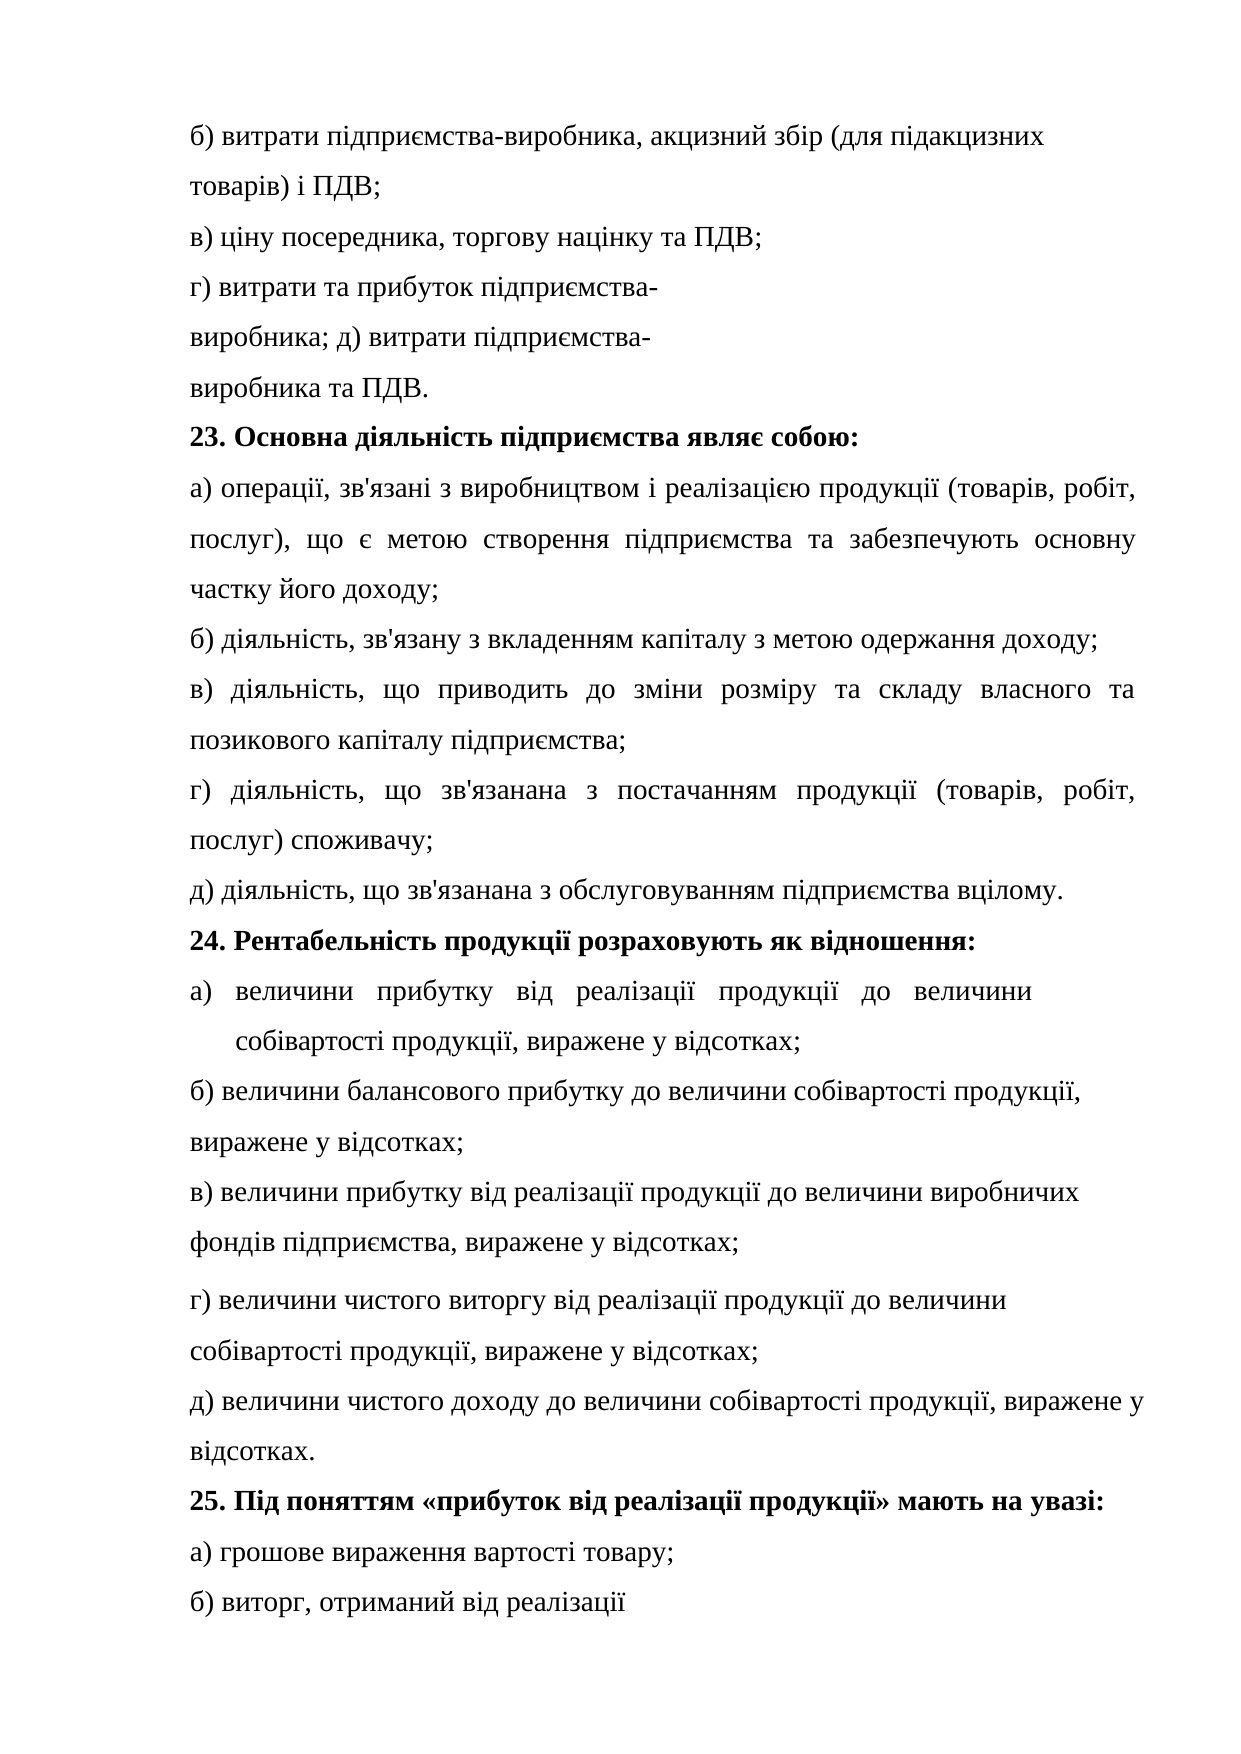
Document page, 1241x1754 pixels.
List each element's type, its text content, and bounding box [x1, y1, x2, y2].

text а) величини прибутку від реалізації продукції до величини собівартості продукції, виражене у відсотках; [189, 973, 1136, 1057]
text г) діяльність, що зв'язанана з постачанням продукції (товарів, робіт, послуг) споживачу; [189, 772, 1137, 856]
text б) величини балансового прибутку до величини собівартості продукції, виражене у відсотках; [189, 1073, 1138, 1157]
text а) операції, зв'язані з виробництвом і реалізацією продукції (товарів, робіт, послуг), що є метою створення підприємства та забезпечують основну частку його доходу; [189, 470, 1137, 604]
text г) величини чистого виторгу від реалізації продукції до величини собівартості продукції, виражене у відсотках; [189, 1282, 1152, 1366]
subtitle Рентабельність продукції розраховують як відношення: [189, 923, 1152, 956]
subtitle Основна діяльність підприємства являє собою: [189, 420, 1152, 453]
text в) діяльність, що приводить до зміни розміру та складу власного та позикового капіталу підприємства; [189, 671, 1136, 755]
text д) величини чистого доходу до величини собівартості продукції, виражене у відсотках. [189, 1383, 1152, 1467]
text в) величини прибутку від реалізації продукції до величини виробничих фондів підприємства, виражене у відсотках; [189, 1174, 1152, 1258]
text б) витрати підприємства-виробника, акцизний збір (для підакцизних товарів) і ПДВ; [189, 118, 1152, 202]
text в) ціну посередника, торгову націнку та ПДВ; [189, 219, 1152, 252]
text г) витрати та прибуток підприємства-виробника; д) витрати підприємства-виробника та ПДВ. [189, 269, 729, 403]
text д) діяльність, що зв'язанана з обслуговуванням підприємства вцілому. [189, 873, 1152, 906]
subtitle Під поняттям «прибуток від реалізації продукції» мають на увазі: [189, 1484, 1152, 1517]
text б) діяльність, зв'язану з вкладенням капіталу з метою одержання доходу; [189, 621, 1152, 655]
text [189, 1584, 692, 1617]
text а) грошове вираження вартості товару; [189, 1534, 1152, 1567]
